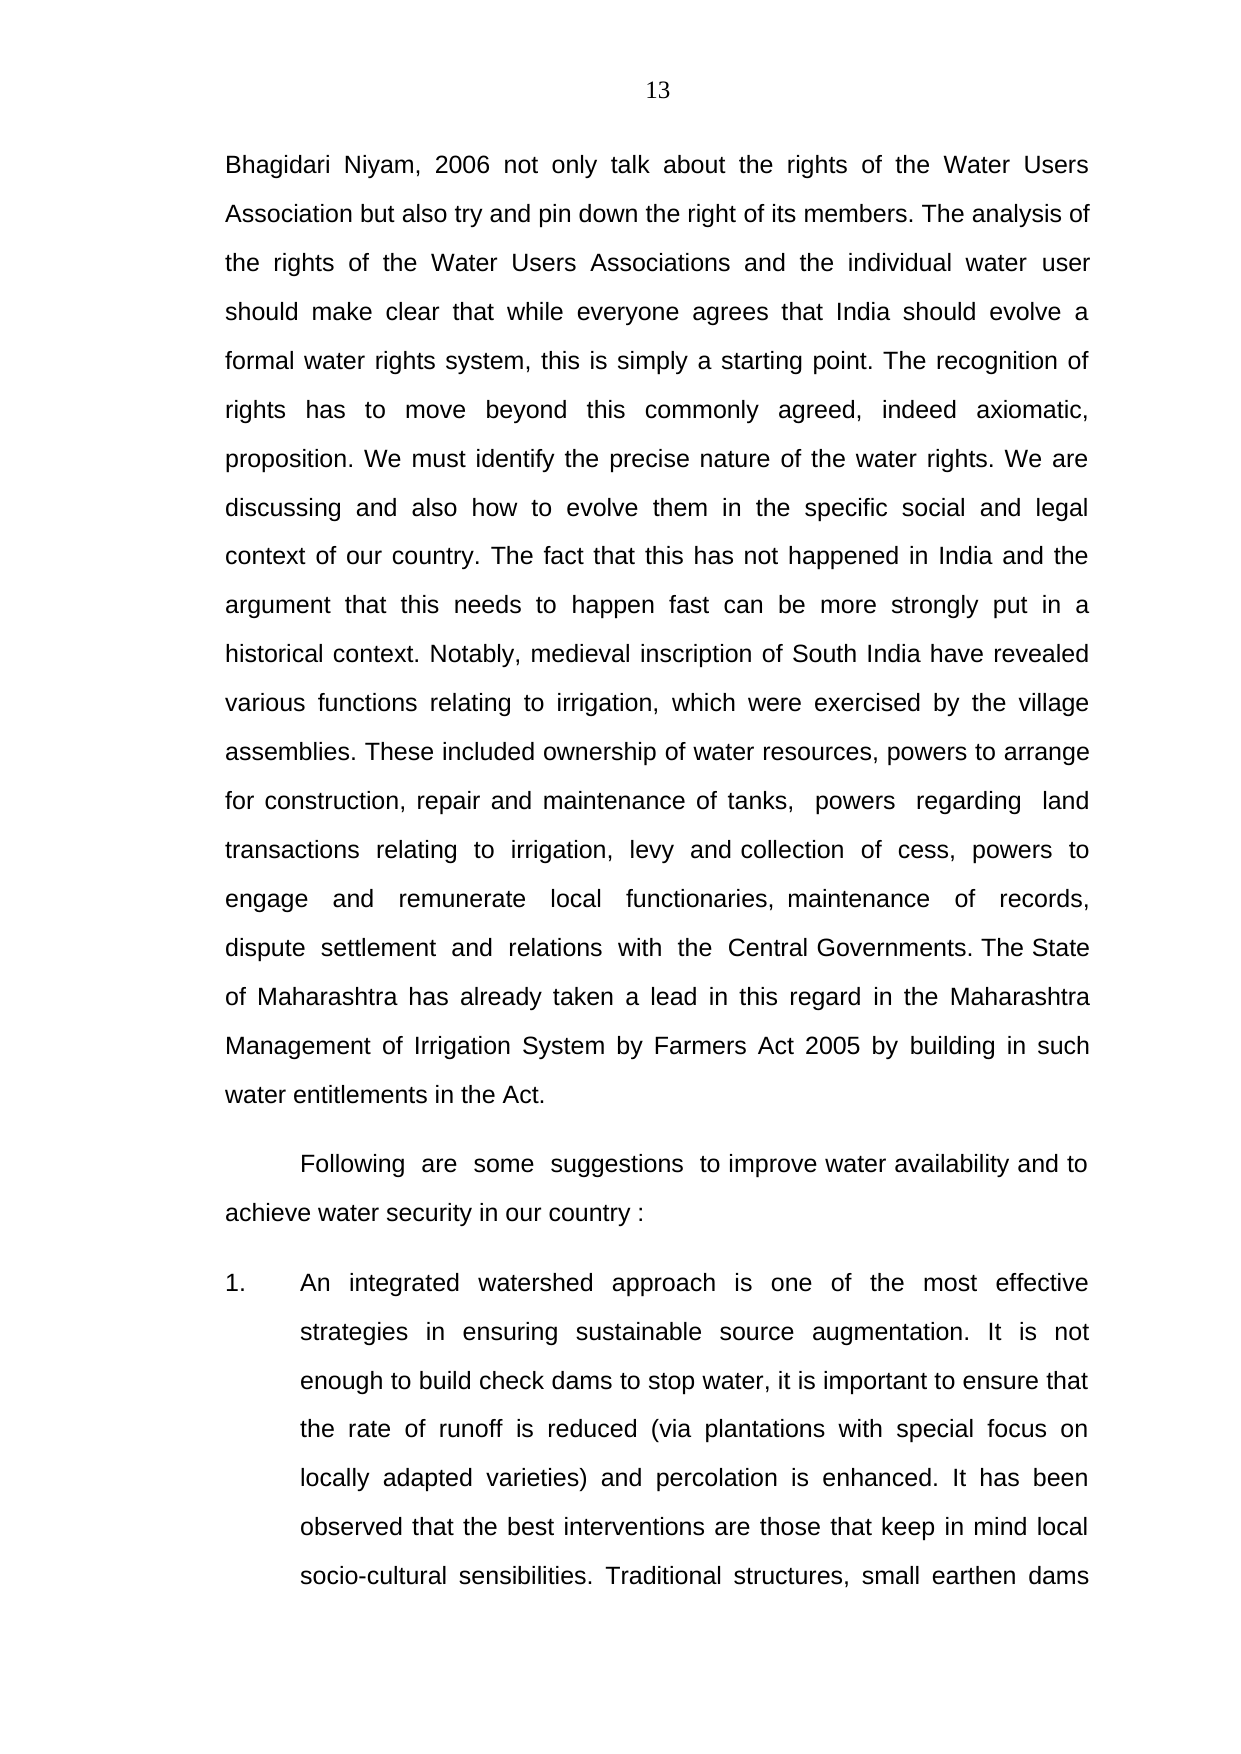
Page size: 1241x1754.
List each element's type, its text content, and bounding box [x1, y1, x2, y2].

text Following are some suggestions to improve water availability and to achieve water security in our country : [225, 1149, 1090, 1227]
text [225, 1268, 1090, 1590]
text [225, 150, 1090, 1108]
